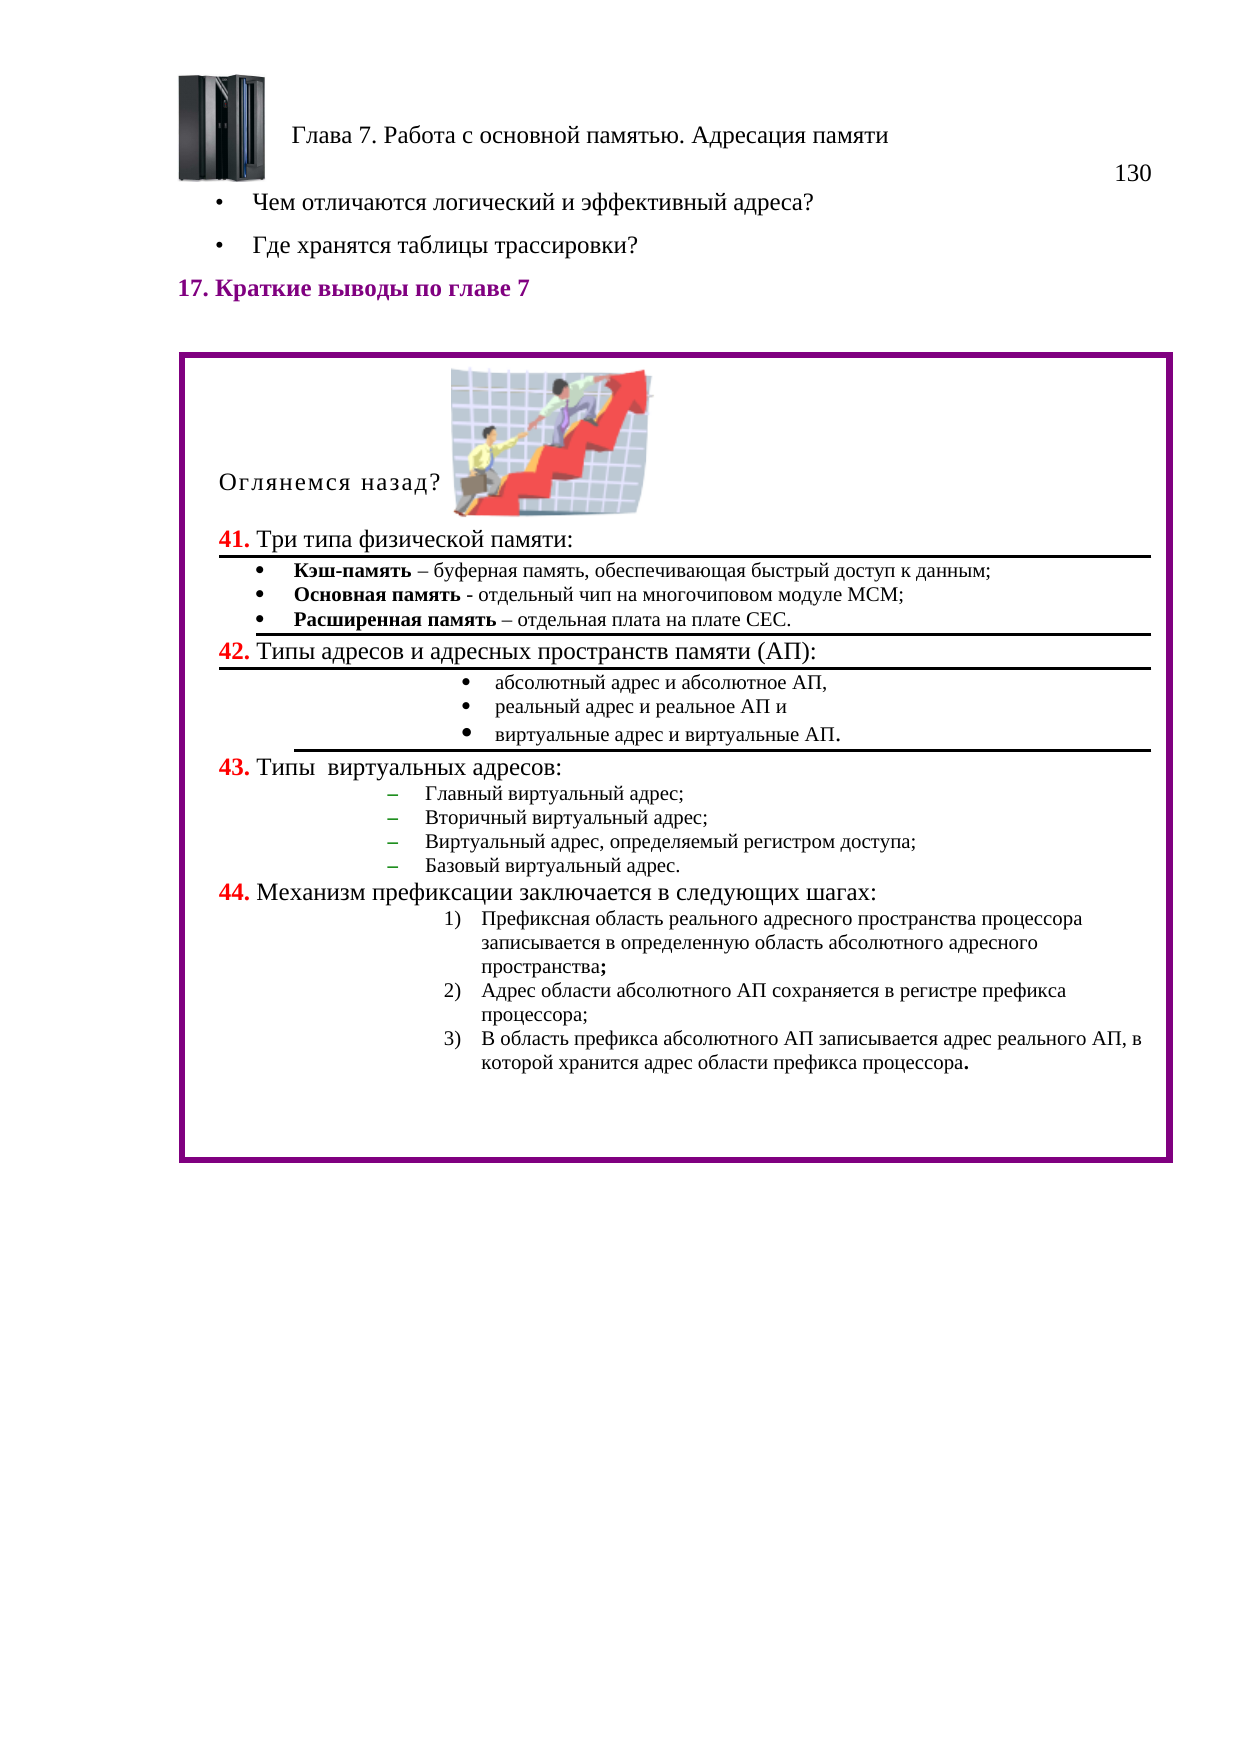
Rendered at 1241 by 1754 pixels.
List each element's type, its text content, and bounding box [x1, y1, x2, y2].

list Чем отличаются логический и эффективный адреса? [215, 187, 1152, 216]
subtitle Краткие выводы по главе 7 [177, 273, 1152, 302]
picture [177, 73, 267, 182]
list Где хранятся таблицы трассировки? [215, 230, 1152, 259]
